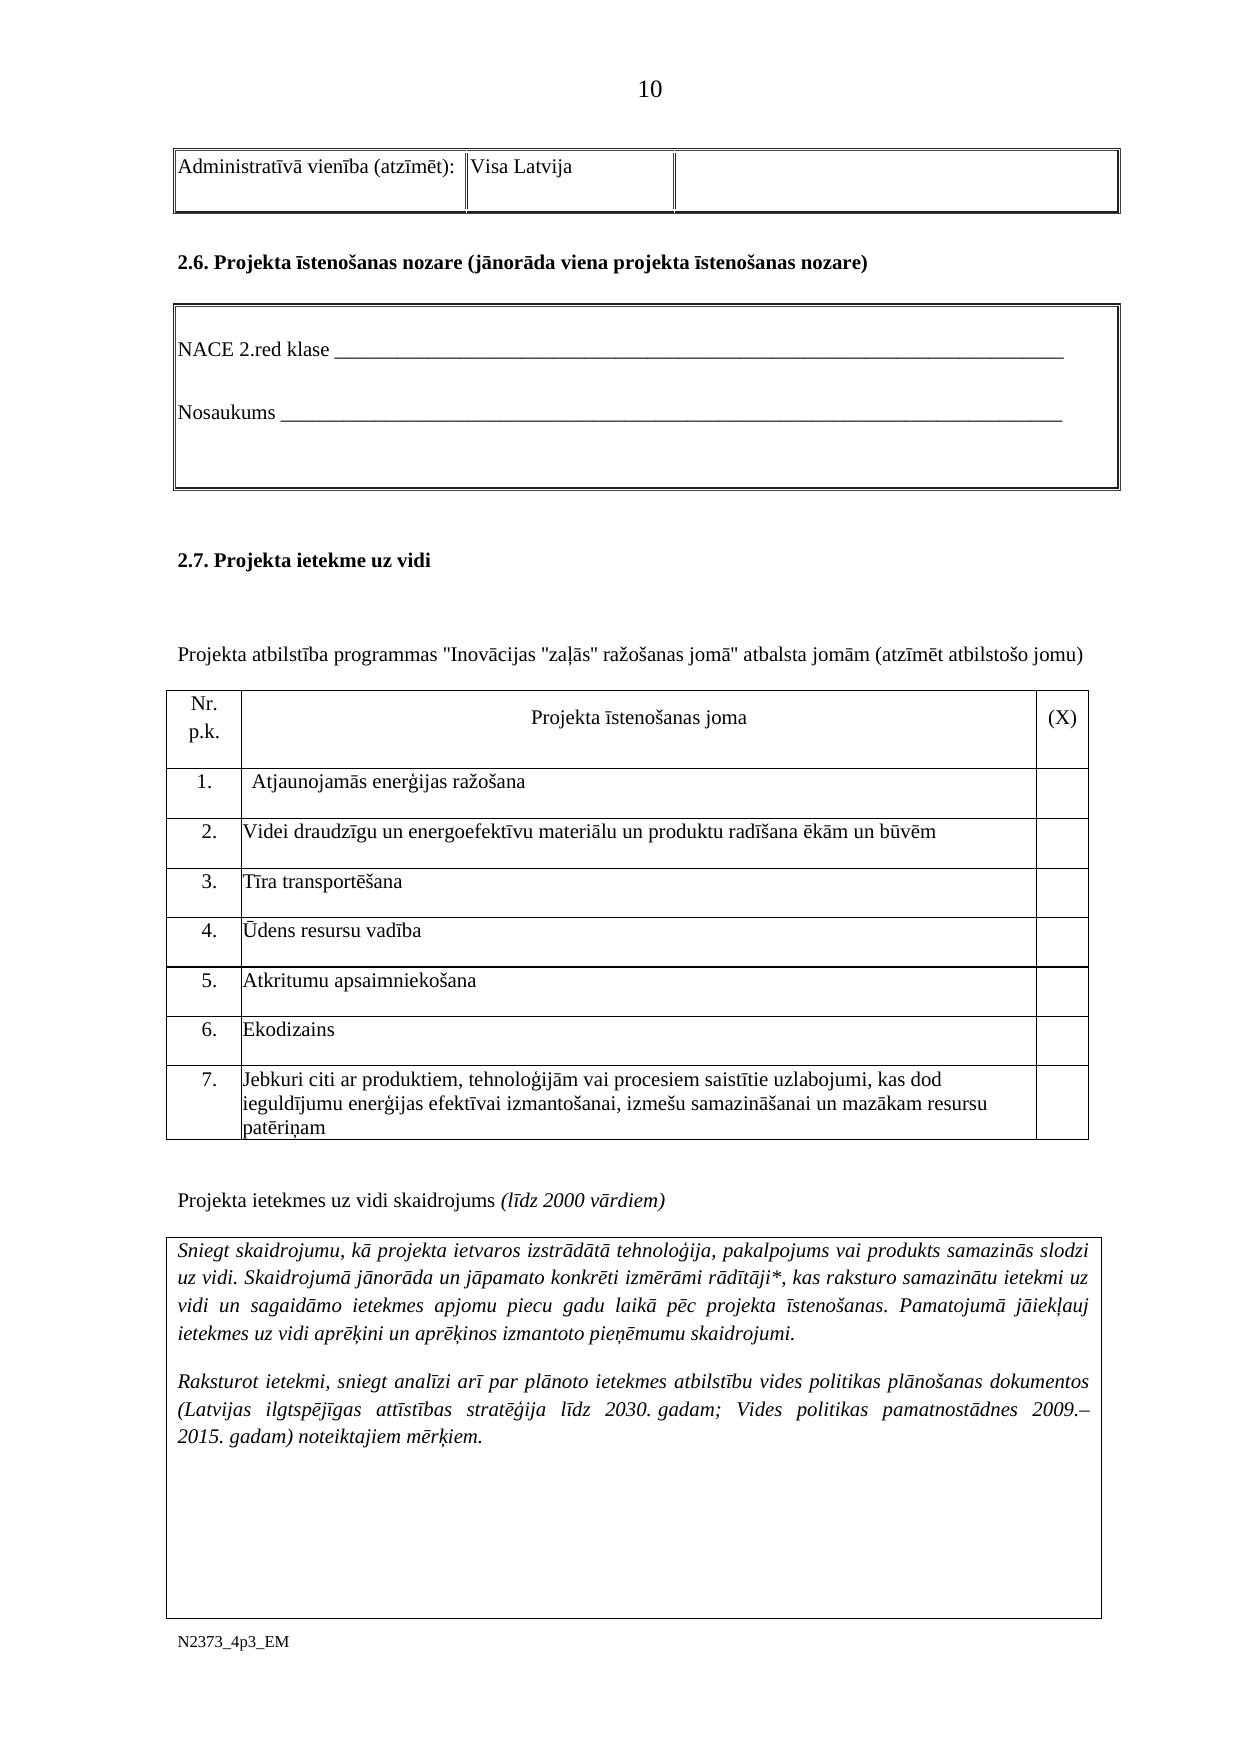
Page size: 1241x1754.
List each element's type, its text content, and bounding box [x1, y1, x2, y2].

table_cell 4. [167, 918, 241, 966]
text 2.7. Projekta ietekme uz vidi [177, 542, 1122, 572]
table_cell Videi draudzīgu un energoefektīvu materiālu un produktu radīšana ēkām un būvēm [242, 819, 1036, 867]
table_header Projekta īstenošanas joma [242, 691, 1036, 768]
table_header Nr. p.k. [167, 691, 241, 768]
table_cell 5. [167, 968, 241, 1016]
table_cell 1. [167, 769, 241, 818]
table_header NACE 2.red klase ______________________________________________________________________ Nosaukums ___________________________________________________________________________ [176, 307, 1117, 487]
table_cell [1037, 819, 1088, 867]
table_cell 6. [167, 1017, 241, 1065]
table_cell [1037, 918, 1088, 966]
table_cell [1037, 1017, 1088, 1065]
table_cell [1037, 769, 1088, 818]
table_cell 3. [167, 869, 241, 917]
table_cell [1037, 968, 1088, 1016]
table_cell Tīra transportēšana [242, 869, 1036, 917]
text Projekta ietekmes uz vidi skaidrojums (līdz 2000 vārdiem) [177, 1188, 1137, 1212]
table_cell Atkritumu apsaimniekošana [242, 968, 1036, 1016]
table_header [167, 1238, 1101, 1618]
table_cell [1037, 1066, 1088, 1139]
table_cell [1037, 869, 1088, 917]
table_cell Ūdens resursu vadība [242, 918, 1036, 966]
table_cell Ekodizains [242, 1017, 1036, 1065]
table_header (X) [1037, 691, 1088, 768]
table_cell Administratīvā vienība (atzīmēt): [176, 151, 467, 211]
table_cell Atjaunojamās enerģijas ražošana [242, 769, 1036, 818]
table_cell Jebkuri citi ar produktiem, tehnoloģijām vai procesiem saistītie uzlabojumi, kas dod ieguldījumu enerģijas efektīvai izmantošanai, izmešu samazināšanai un mazākam resursu patēriņam [242, 1066, 1036, 1139]
text Projekta atbilstība programmas ''Inovācijas ''zaļās'' ražošanas jomā'' atbalsta jomām (atzīmēt atbilstošo jomu) [177, 642, 1137, 666]
text 2.6. Projekta īstenošanas nozare (jānorāda viena projekta īstenošanas nozare) [177, 243, 1122, 274]
table_cell 7. [167, 1066, 241, 1139]
table_cell [675, 151, 1117, 211]
table_cell Visa Latvija [467, 151, 675, 211]
table_cell 2. [167, 819, 241, 867]
